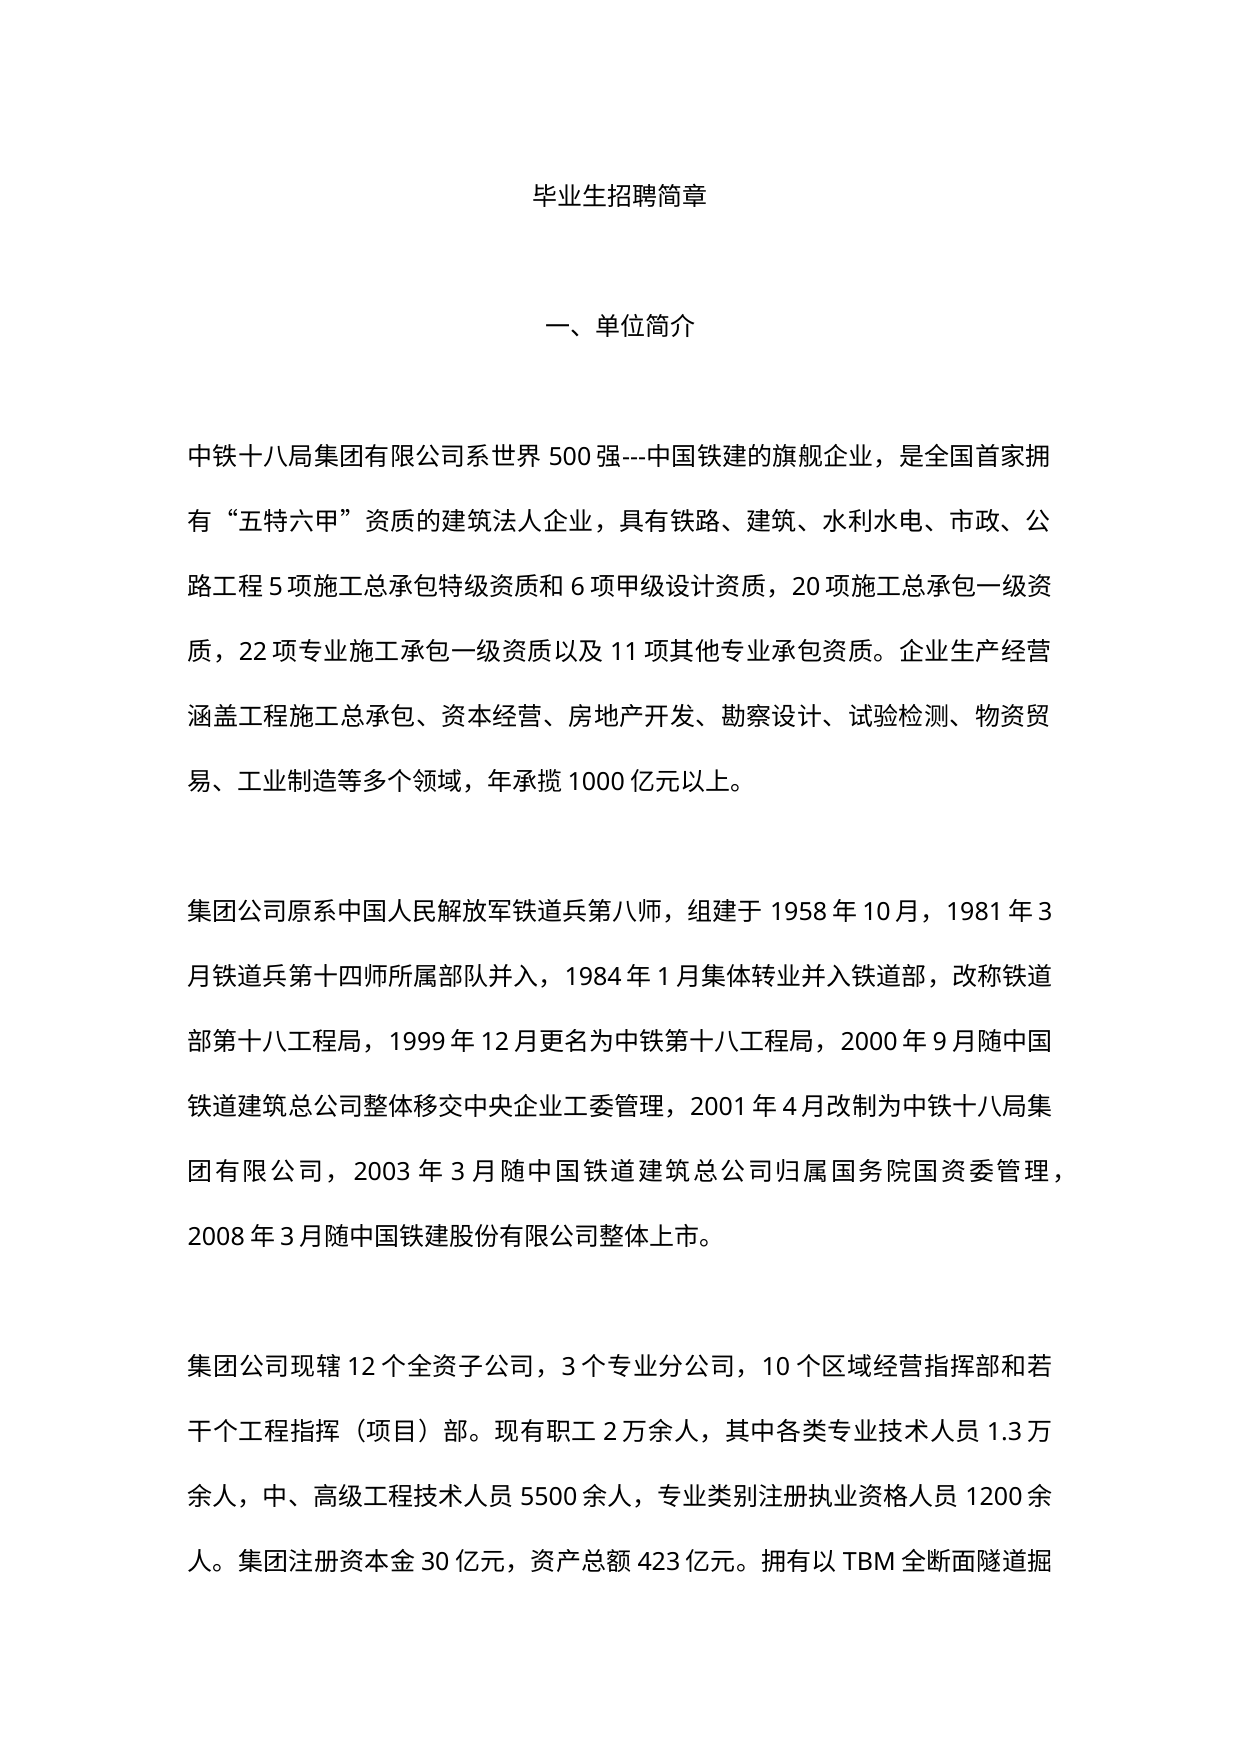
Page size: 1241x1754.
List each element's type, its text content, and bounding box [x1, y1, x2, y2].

text 集团公司原系中国人民解放军铁道兵第八师，组建于1958年10月，1981年3月铁道兵第十四师所属部队并入，1984年1月集体转业并入铁道部，改称铁道部第十八工程局，1999年12月更名为中铁第十八工程局，2000年9月随中国铁道建筑总公司整体移交中央企业工委管理，2001年4月改制为中铁十八局集团有限公司，2003年3月随中国铁道建筑总公司归属国务院国资委管理，2008年3月随中国铁建股份有限公司整体上市。 [187, 877, 1053, 1267]
text 毕业生招聘简章 [187, 162, 1053, 227]
text 一、单位简介 [187, 292, 1053, 357]
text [187, 1332, 1053, 1592]
text 中铁十八局集团有限公司系世界500强---中国铁建的旗舰企业，是全国首家拥有“五特六甲”资质的建筑法人企业，具有铁路、建筑、水利水电、市政、公路工程5项施工总承包特级资质和6项甲级设计资质，20项施工总承包一级资质，22项专业施工承包一级资质以及11项其他专业承包资质。企业生产经营涵盖工程施工总承包、资本经营、房地产开发、勘察设计、试验检测、物资贸易、工业制造等多个领域，年承揽1000亿元以上。 [187, 422, 1053, 812]
